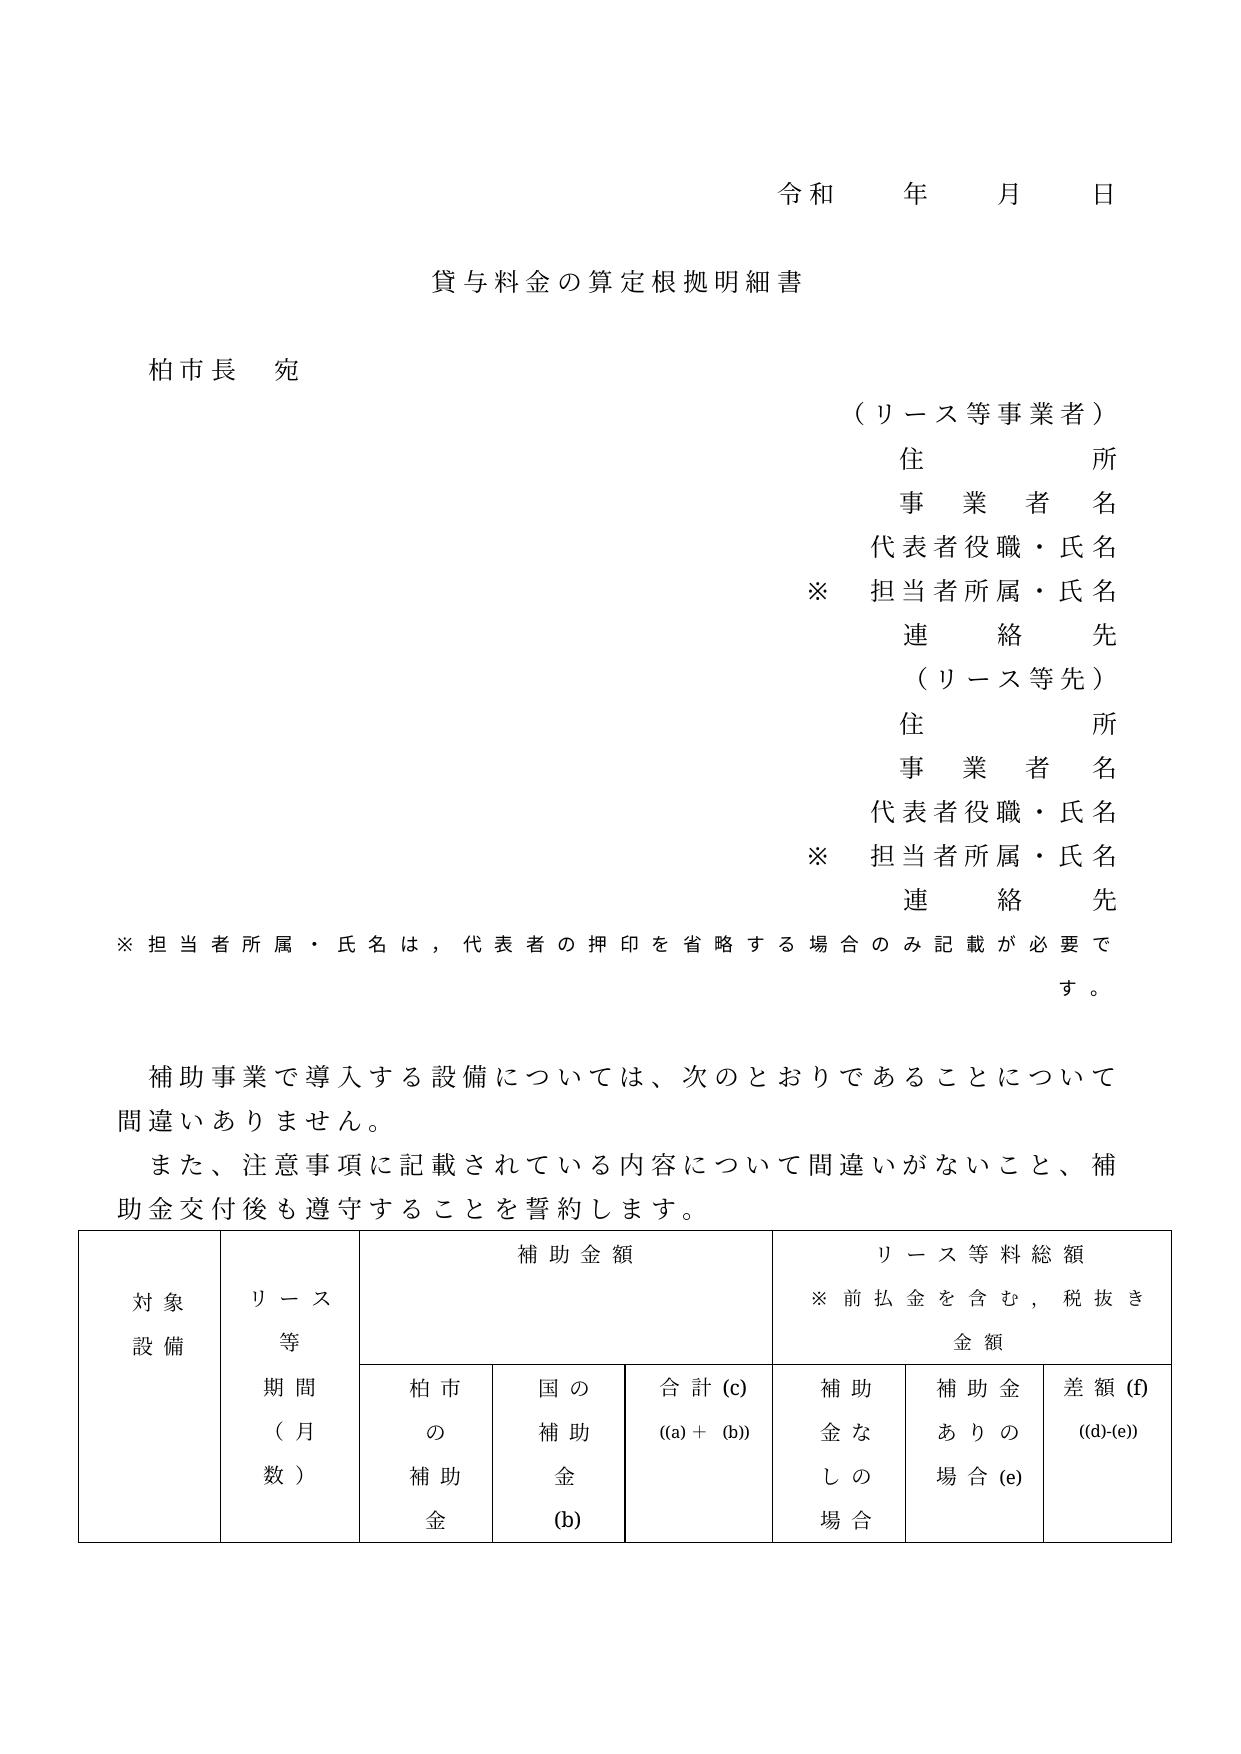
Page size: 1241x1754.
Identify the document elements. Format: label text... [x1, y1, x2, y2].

text 代表者役職・氏名 [117, 789, 1123, 833]
table_cell 柏市の 補助金 (a) [360, 1365, 492, 1542]
text ※担当者所属・氏名は，代表者の押印を省略する場合のみ記載が必要です。 [117, 921, 1123, 1009]
text （リース等事業者） [117, 391, 1123, 435]
text 補助事業で導入する設備については、次のとおりであることについて間違いありません。 [117, 1054, 1123, 1142]
text 令和 年 月 日 [117, 170, 1123, 214]
text 柏市長 宛 [117, 347, 1123, 391]
text 住 所 [117, 435, 1123, 479]
text 貸与料金の算定根拠明細書 [117, 259, 1123, 303]
text （リース等先） [117, 656, 1123, 700]
table_cell 国の 補助金 (b) [493, 1365, 624, 1542]
text 連 絡 先 [117, 612, 1123, 656]
text 連 絡 先 [117, 877, 1123, 921]
table_header 対象設備 [79, 1231, 220, 1542]
table_header リース等 期間 （月数） [221, 1231, 359, 1542]
text 事 業 者 名 [117, 479, 1123, 524]
text ※担当者所属・氏名 [117, 568, 1123, 612]
text 事 業 者 名 [117, 744, 1123, 789]
table_cell 合計(c) ((a)＋(b)) [626, 1365, 772, 1542]
table_header 補助金額 [360, 1231, 772, 1364]
table_cell 補助金なしの場合(d) [773, 1365, 905, 1542]
table_cell 補助金ありの場合(e) [906, 1365, 1043, 1542]
table_cell 差額(f) ((d)-(e)) [1044, 1365, 1171, 1542]
text ※担当者所属・氏名 [117, 833, 1123, 877]
text 住 所 [117, 700, 1123, 744]
table_header リース等料総額 ※前払金を含む，税抜き金額 [773, 1231, 1171, 1364]
text 代表者役職・氏名 [117, 524, 1123, 568]
text また、注意事項に記載されている内容について間違いがないこと、補助金交付後も遵守することを誓約します。 [117, 1142, 1123, 1230]
